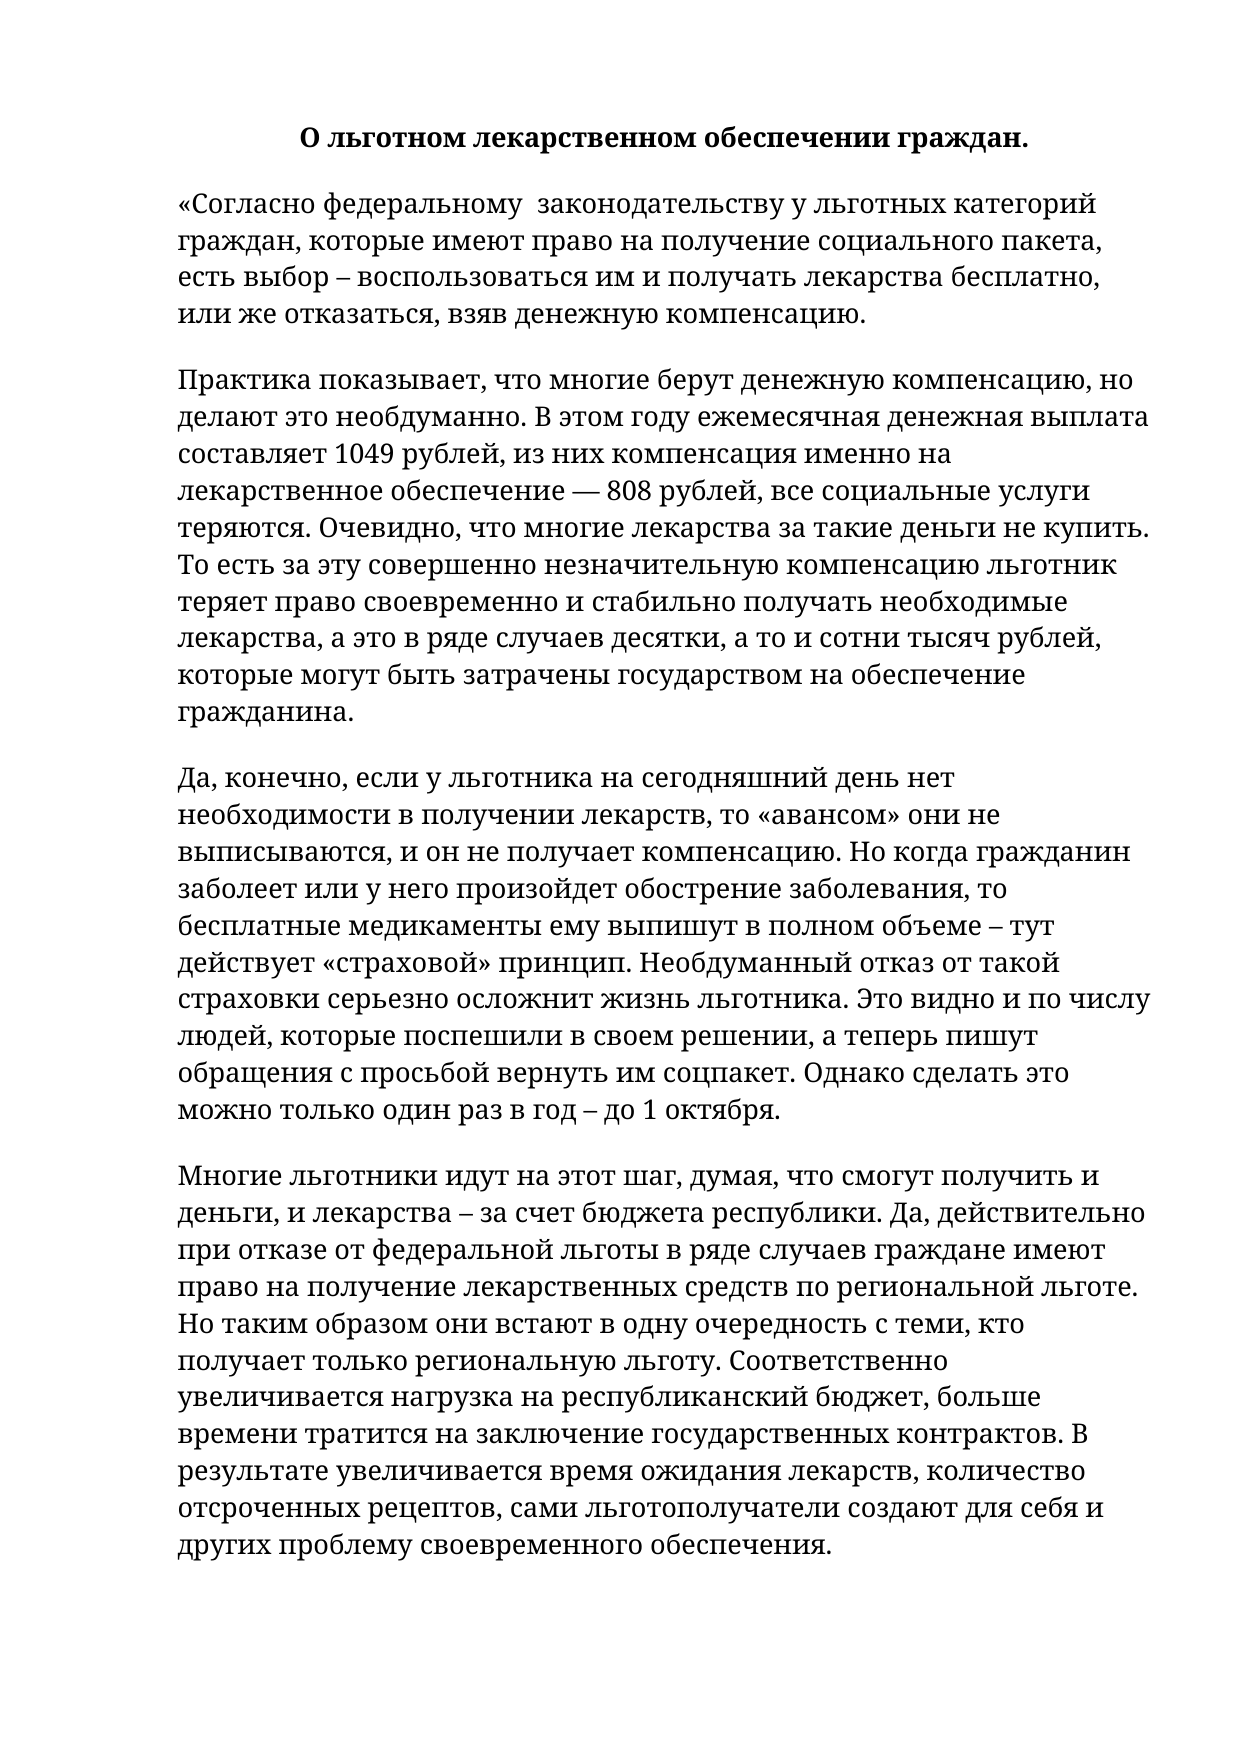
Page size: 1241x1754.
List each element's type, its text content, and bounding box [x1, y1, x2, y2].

text Практика показывает, что многие берут денежную компенсацию, но делают это необдуманно. В этом году ежемесячная денежная выплата составляет 1049 рублей, из них компенсация именно на лекарственное обеспечение — 808 рублей, все социальные услуги теряются. Очевидно, что многие лекарства за такие деньги не купить. То есть за эту совершенно незначительную компенсацию льготник теряет право своевременно и стабильно получать необходимые лекарства, а это в ряде случаев десятки, а то и сотни тысяч рублей, которые могут быть затрачены государством на обеспечение гражданина. [177, 361, 1152, 729]
text Многие льготники идут на этот шаг, думая, что смогут получить и деньги, и лекарства – за счет бюджета республики. Да, действительно при отказе от федеральной льготы в ряде случаев граждане имеют право на получение лекарственных средств по региональной льготе. Но таким образом они встают в одну очередность с теми, кто получает только региональную льготу. Соответственно увеличивается нагрузка на республиканский бюджет, больше времени тратится на заключение государственных контрактов. В результате увеличивается время ожидания лекарств, количество отсроченных рецептов, сами льготополучатели создают для себя и других проблему своевременного обеспечения. [177, 1157, 1152, 1562]
text Да, конечно, если у льготника на сегодняшний день нет необходимости в получении лекарств, то «авансом» они не выписываются, и он не получает компенсацию. Но когда гражданин заболеет или у него произойдет обострение заболевания, то бесплатные медикаменты ему выпишут в полном объеме – тут действует «страховой» принцип. Необдуманный отказ от такой страховки серьезно осложнит жизнь льготника. Это видно и по числу людей, которые поспешили в своем решении, а теперь пишут обращения с просьбой вернуть им соцпакет. Однако сделать это можно только один раз в год – до 1 октября. [177, 759, 1152, 1127]
text «Согласно федеральному законодательству у льготных категорий граждан, которые имеют право на получение социального пакета, есть выбор – воспользоваться им и получать лекарства бесплатно, или же отказаться, взяв денежную компенсацию. [177, 184, 1152, 332]
text О льготном лекарственном обеспечении граждан. [177, 118, 1152, 155]
